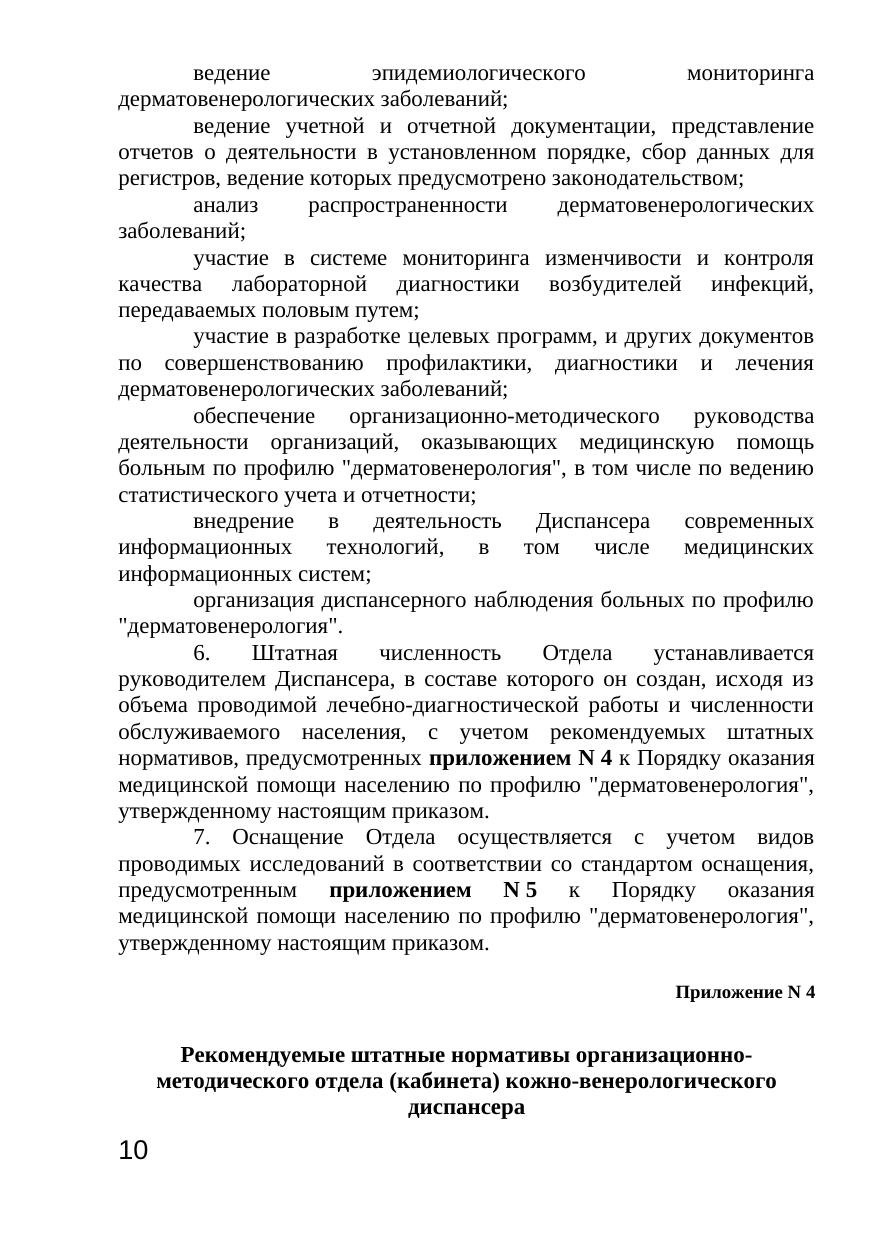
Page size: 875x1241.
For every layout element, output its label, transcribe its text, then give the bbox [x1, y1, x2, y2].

text 7. Оснащение Отдела осуществляется с учетом видов проводимых исследований в соответствии со стандартом оснащения, предусмотренным приложением N 5 к Порядку оказания медицинской помощи населению по профилю "дерматовенерология", утвержденному настоящим приказом. [118, 823, 815, 955]
text анализ распространенности дерматовенерологических заболеваний; [118, 191, 815, 243]
text ведение учетной и отчетной документации, представление отчетов о деятельности в установленном порядке, сбор данных для регистров, ведение которых предусмотрено законодательством; [118, 112, 815, 191]
text Приложение N 4 [118, 981, 815, 1003]
text участие в системе мониторинга изменчивости и контроля качества лабораторной диагностики возбудителей инфекций, передаваемых половым путем; [118, 243, 815, 323]
subtitle Рекомендуемые штатные нормативы организационно-методического отдела (кабинета) кожно-венерологического диспансера [118, 1041, 815, 1120]
text 6. Штатная численность Отдела устанавливается руководителем Диспансера, в составе которого он создан, исходя из объема проводимой лечебно-диагностической работы и численности обслуживаемого населения, с учетом рекомендуемых штатных нормативов, предусмотренных приложением N 4 к Порядку оказания медицинской помощи населению по профилю "дерматовенерология", утвержденному настоящим приказом. [118, 639, 815, 823]
text участие в разработке целевых программ, и других документов по совершенствованию профилактики, диагностики и лечения дерматовенерологических заболеваний; [118, 323, 815, 402]
text организация диспансерного наблюдения больных по профилю "дерматовенерология". [118, 586, 815, 639]
text ведение эпидемиологического мониторинга дерматовенерологических заболеваний; [118, 59, 815, 112]
text обеспечение организационно-методического руководства деятельности организаций, оказывающих медицинскую помощь больным по профилю "дерматовенерология", в том числе по ведению статистического учета и отчетности; [118, 402, 815, 507]
text внедрение в деятельность Диспансера современных информационных технологий, в том числе медицинских информационных систем; [118, 507, 815, 586]
